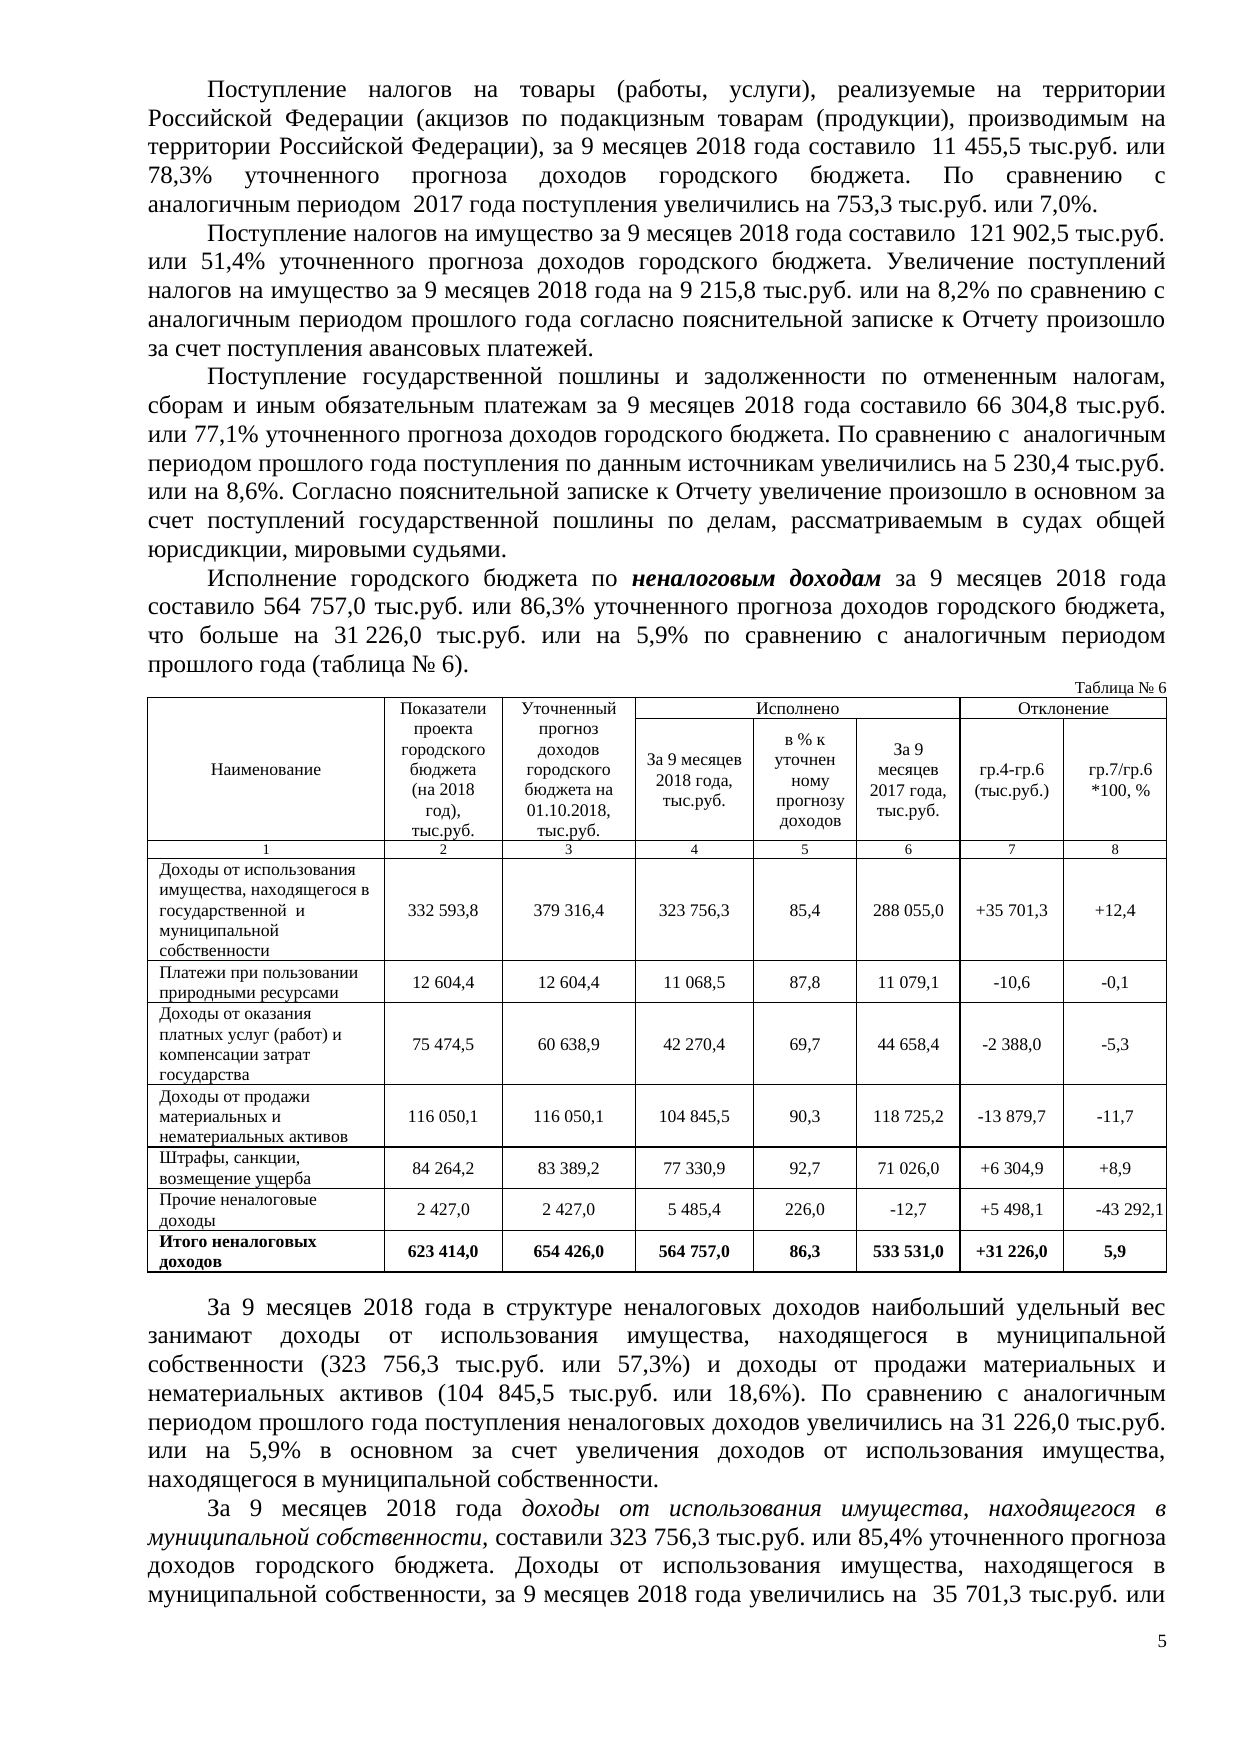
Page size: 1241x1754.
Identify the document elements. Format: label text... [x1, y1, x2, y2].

table_cell 90,3 [754, 1085, 856, 1146]
table_cell 77 330,9 [636, 1148, 753, 1188]
table_cell 332 593,8 [385, 859, 502, 960]
table_cell -10,6 [961, 961, 1063, 1002]
table_cell Платежи при пользовании природными ресурсами [148, 961, 384, 1002]
table_cell гр.7/гр.6 *100, % [1064, 719, 1166, 840]
table_cell Штрафы, санкции, возмещение ущерба [148, 1148, 384, 1188]
table_cell -2 388,0 [961, 1003, 1063, 1084]
text Поступление налогов на товары (работы, услуги), реализуемые на территории Российской Федерации (акцизов по подакцизным товарам (продукции), производимым на территории Российской Федерации), за 9 месяцев 2018 года составило 11 455,5 тыс.руб. или 78,3% уточненного прогноза доходов городского бюджета. По сравнению с аналогичным периодом 2017 года поступления увеличились на 753,3 тыс.руб. или 7,0%. [148, 74, 1167, 218]
table_cell 69,7 [754, 1003, 856, 1084]
table_cell 2 427,0 [385, 1189, 502, 1230]
table_cell 71 026,0 [857, 1148, 959, 1188]
table_cell -12,7 [857, 1189, 959, 1230]
table_cell -11,7 [1064, 1085, 1166, 1146]
table_cell 12 604,4 [503, 961, 635, 1002]
table_cell +6 304,9 [961, 1148, 1063, 1188]
table_cell Итого неналоговых доходов [148, 1231, 384, 1271]
table_cell 323 756,3 [636, 859, 753, 960]
table_cell 92,7 [754, 1148, 856, 1188]
text Таблица № 6 [148, 678, 1167, 697]
table_cell 4 [636, 841, 753, 858]
table_cell Прочие неналоговые доходы [148, 1189, 384, 1230]
table_cell +5 498,1 [961, 1189, 1063, 1230]
table_cell 44 658,4 [857, 1003, 959, 1084]
table_cell 2 [385, 841, 502, 858]
table_cell 118 725,2 [857, 1085, 959, 1146]
table_cell 84 264,2 [385, 1148, 502, 1188]
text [148, 1493, 1167, 1608]
table_cell +12,4 [1064, 859, 1166, 960]
table_cell +8,9 [1064, 1148, 1166, 1188]
table_cell +31 226,0 [961, 1231, 1063, 1271]
table_cell 8 [1064, 841, 1166, 858]
table_cell в % к уточнен ному прогнозу доходов [754, 719, 856, 840]
table_cell 226,0 [754, 1189, 856, 1230]
text За 9 месяцев 2018 года в структуре неналоговых доходов наибольший удельный вес занимают доходы от использования имущества, находящегося в муниципальной собственности (323 756,3 тыс.руб. или 57,3%) и доходы от продажи материальных и нематериальных активов (104 845,5 тыс.руб. или 18,6%). По сравнению с аналогичным периодом прошлого года поступления неналоговых доходов увеличились на 31 226,0 тыс.руб. или на 5,9% в основном за счет увеличения доходов от использования имущества, находящегося в муниципальной собственности. [148, 1292, 1167, 1493]
table_cell 86,3 [754, 1231, 856, 1271]
table_header Исполнено [636, 698, 959, 718]
text Поступление государственной пошлины и задолженности по отмененным налогам, сборам и иным обязательным платежам за 9 месяцев 2018 года составило 66 304,8 тыс.руб. или 77,1% уточненного прогноза доходов городского бюджета. По сравнению с аналогичным периодом прошлого года поступления по данным источникам увеличились на 5 230,4 тыс.руб. или на 8,6%. Согласно пояснительной записке к Отчету увеличение произошло в основном за счет поступлений государственной пошлины по делам, рассматриваемым в судах общей юрисдикции, мировыми судьями. [148, 361, 1167, 563]
table_cell За 9 месяцев 2017 года, тыс.руб. [857, 719, 959, 840]
table_cell -13 879,7 [961, 1085, 1063, 1146]
table_cell Доходы от оказания платных услуг (работ) и компенсации затрат государства [148, 1003, 384, 1084]
text Исполнение городского бюджета по неналоговым доходам за 9 месяцев 2018 года составило 564 757,0 тыс.руб. или 86,3% уточненного прогноза доходов городского бюджета, что больше на 31 226,0 тыс.руб. или на 5,9% по сравнению с аналогичным периодом прошлого года (таблица № 6). [148, 563, 1167, 678]
table_cell 7 [961, 841, 1063, 858]
table_cell За 9 месяцев 2018 года, тыс.руб. [636, 719, 753, 840]
table_cell -43 292,1 [1064, 1189, 1166, 1230]
table_cell 5 485,4 [636, 1189, 753, 1230]
table_header Показатели проекта городского бюджета (на 2018 год), тыс.руб. [385, 698, 502, 840]
table_cell 5 [754, 841, 856, 858]
table_cell +35 701,3 [961, 859, 1063, 960]
table_cell 11 079,1 [857, 961, 959, 1002]
table_cell 11 068,5 [636, 961, 753, 1002]
table_cell Доходы от продажи материальных и нематериальных активов [148, 1085, 384, 1146]
table_cell 104 845,5 [636, 1085, 753, 1146]
table_cell 12 604,4 [385, 961, 502, 1002]
text Поступление налогов на имущество за 9 месяцев 2018 года составило 121 902,5 тыс.руб. или 51,4% уточненного прогноза доходов городского бюджета. Увеличение поступлений налогов на имущество за 9 месяцев 2018 года на 9 215,8 тыс.руб. или на 8,2% по сравнению с аналогичным периодом прошлого года согласно пояснительной записке к Отчету произошло за счет поступления авансовых платежей. [148, 218, 1167, 361]
table_cell 564 757,0 [636, 1231, 753, 1271]
table_cell гр.4-гр.6 (тыс.руб.) [961, 719, 1063, 840]
table_cell 42 270,4 [636, 1003, 753, 1084]
table_cell 116 050,1 [385, 1085, 502, 1146]
table_cell 87,8 [754, 961, 856, 1002]
table_header Отклонение [961, 698, 1166, 718]
table_cell 5,9 [1064, 1231, 1166, 1271]
table_cell 654 426,0 [503, 1231, 635, 1271]
table_cell 288 055,0 [857, 859, 959, 960]
table_cell -5,3 [1064, 1003, 1166, 1084]
table_cell 116 050,1 [503, 1085, 635, 1146]
table_header Наименование [148, 698, 384, 840]
table_cell 3 [503, 841, 635, 858]
table_cell 6 [857, 841, 959, 858]
table_cell Доходы от использования имущества, находящегося в государственной и муниципальной собственности [148, 859, 384, 960]
table_header Уточненный прогноз доходов городского бюджета на 01.10.2018, тыс.руб. [503, 698, 635, 840]
table_cell 533 531,0 [857, 1231, 959, 1271]
table_cell 60 638,9 [503, 1003, 635, 1084]
table_cell 85,4 [754, 859, 856, 960]
table_cell 623 414,0 [385, 1231, 502, 1271]
table_cell 1 [148, 841, 384, 858]
table_cell 83 389,2 [503, 1148, 635, 1188]
table_cell -0,1 [1064, 961, 1166, 1002]
table_cell 379 316,4 [503, 859, 635, 960]
table_cell 75 474,5 [385, 1003, 502, 1084]
table_cell 2 427,0 [503, 1189, 635, 1230]
